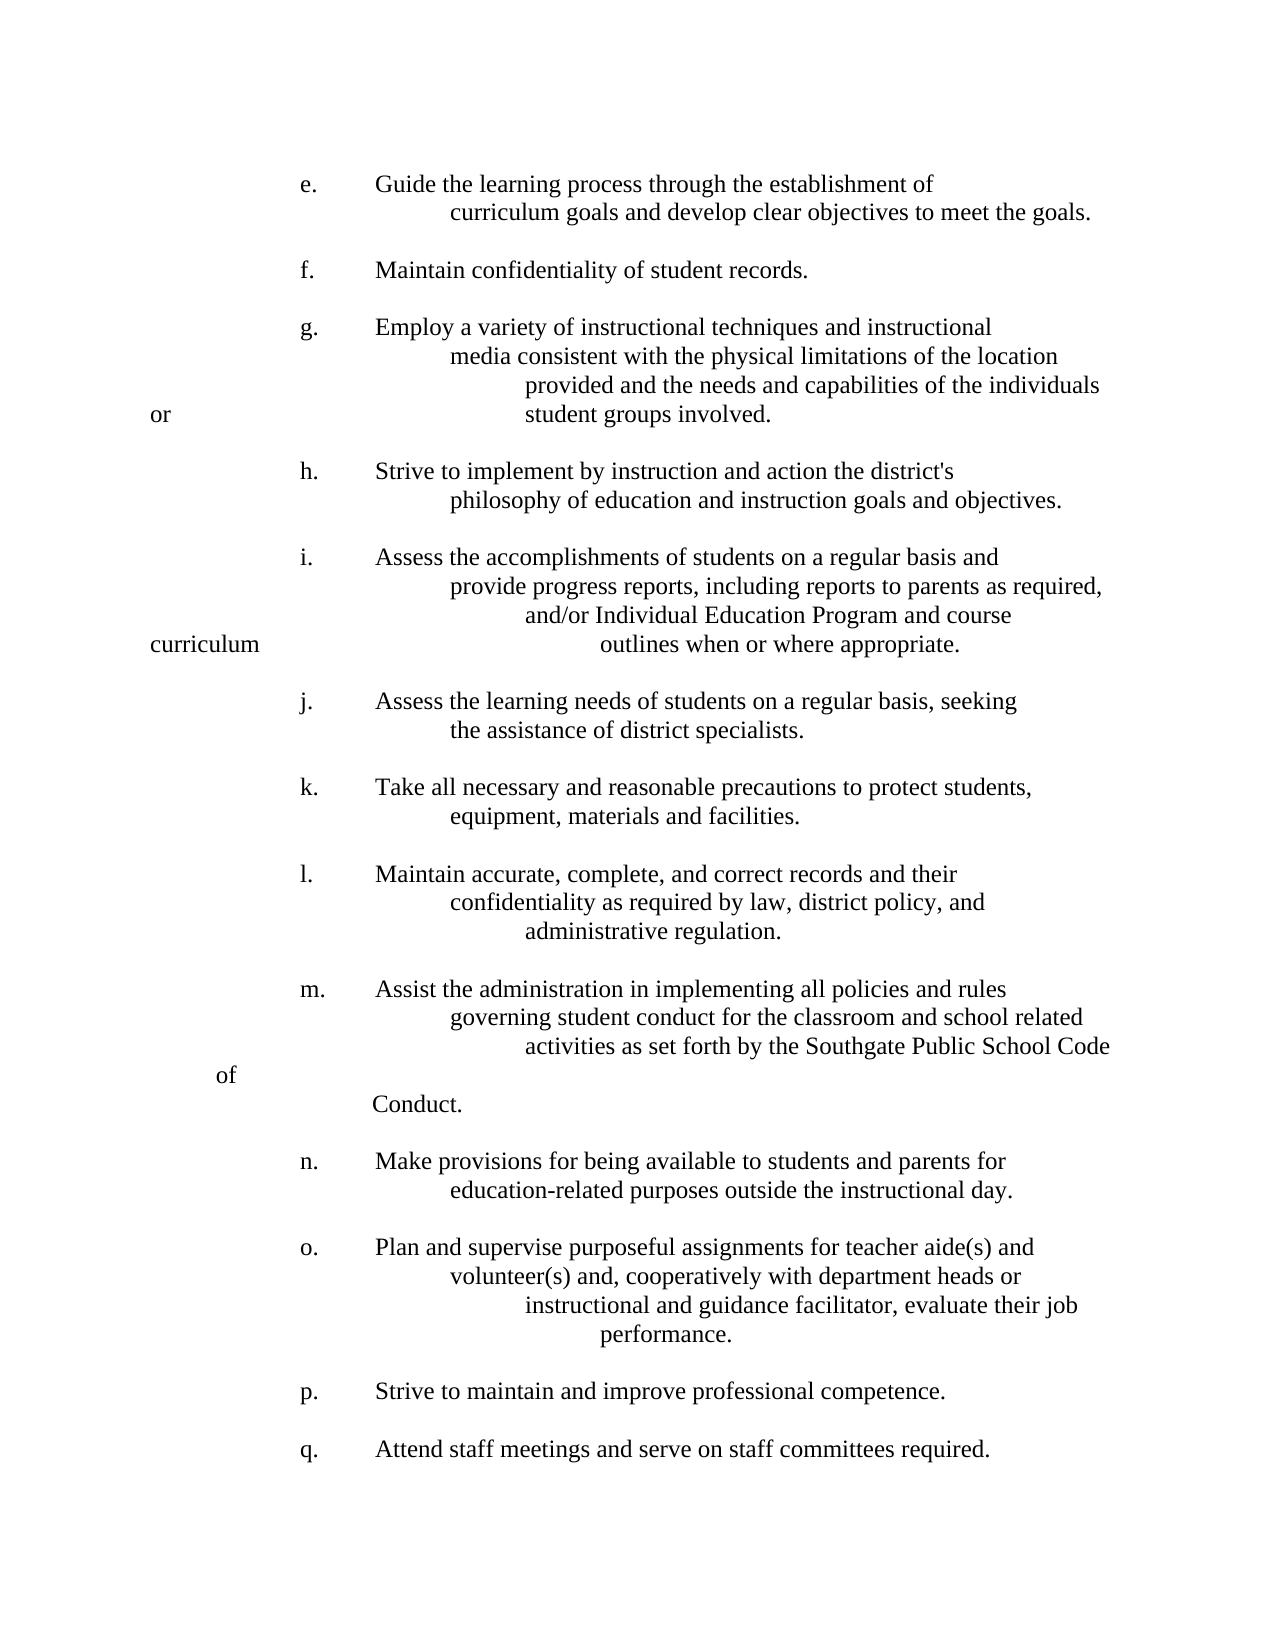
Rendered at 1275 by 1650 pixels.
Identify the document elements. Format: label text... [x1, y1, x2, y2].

text p. Strive to maintain and improve professional competence. [150, 1376, 1125, 1405]
text e. Guide the learning process through the establishment of curriculum goals and develop clear objectives to meet the goals. [150, 169, 1125, 226]
text i. Assess the accomplishments of students on a regular basis and provide progress reports, including reports to parents as required, and/or Individual Education Program and course curriculum outlines when or where appropriate. [150, 542, 1125, 657]
text Conduct. [216, 1089, 1125, 1117]
text h. Strive to implement by instruction and action the district's philosophy of education and instruction goals and objectives. [150, 456, 1125, 514]
text j. Assess the learning needs of students on a regular basis, seeking the assistance of district specialists. [150, 686, 1125, 744]
text l. Maintain accurate, complete, and correct records and their confidentiality as required by law, district policy, and administrative regulation. [150, 859, 1125, 945]
text o. Plan and supervise purposeful assignments for teacher aide(s) and volunteer(s) and, cooperatively with department heads or instructional and guidance facilitator, evaluate their job performance. [150, 1232, 1125, 1347]
text m. Assist the administration in implementing all policies and rules governing student conduct for the classroom and school related activities as set forth by the Southgate Public School Code of [216, 974, 1125, 1089]
text f. Maintain confidentiality of student records. [150, 255, 1125, 284]
text g. Employ a variety of instructional techniques and instructional media consistent with the physical limitations of the location provided and the needs and capabilities of the individuals or student groups involved. [150, 312, 1125, 427]
text n. Make provisions for being available to students and parents for education-related purposes outside the instructional day. [150, 1146, 1125, 1204]
text q. Attend staff meetings and serve on staff committees required. [150, 1434, 1125, 1462]
text k. Take all necessary and reasonable precautions to protect students, equipment, materials and facilities. [150, 772, 1125, 830]
